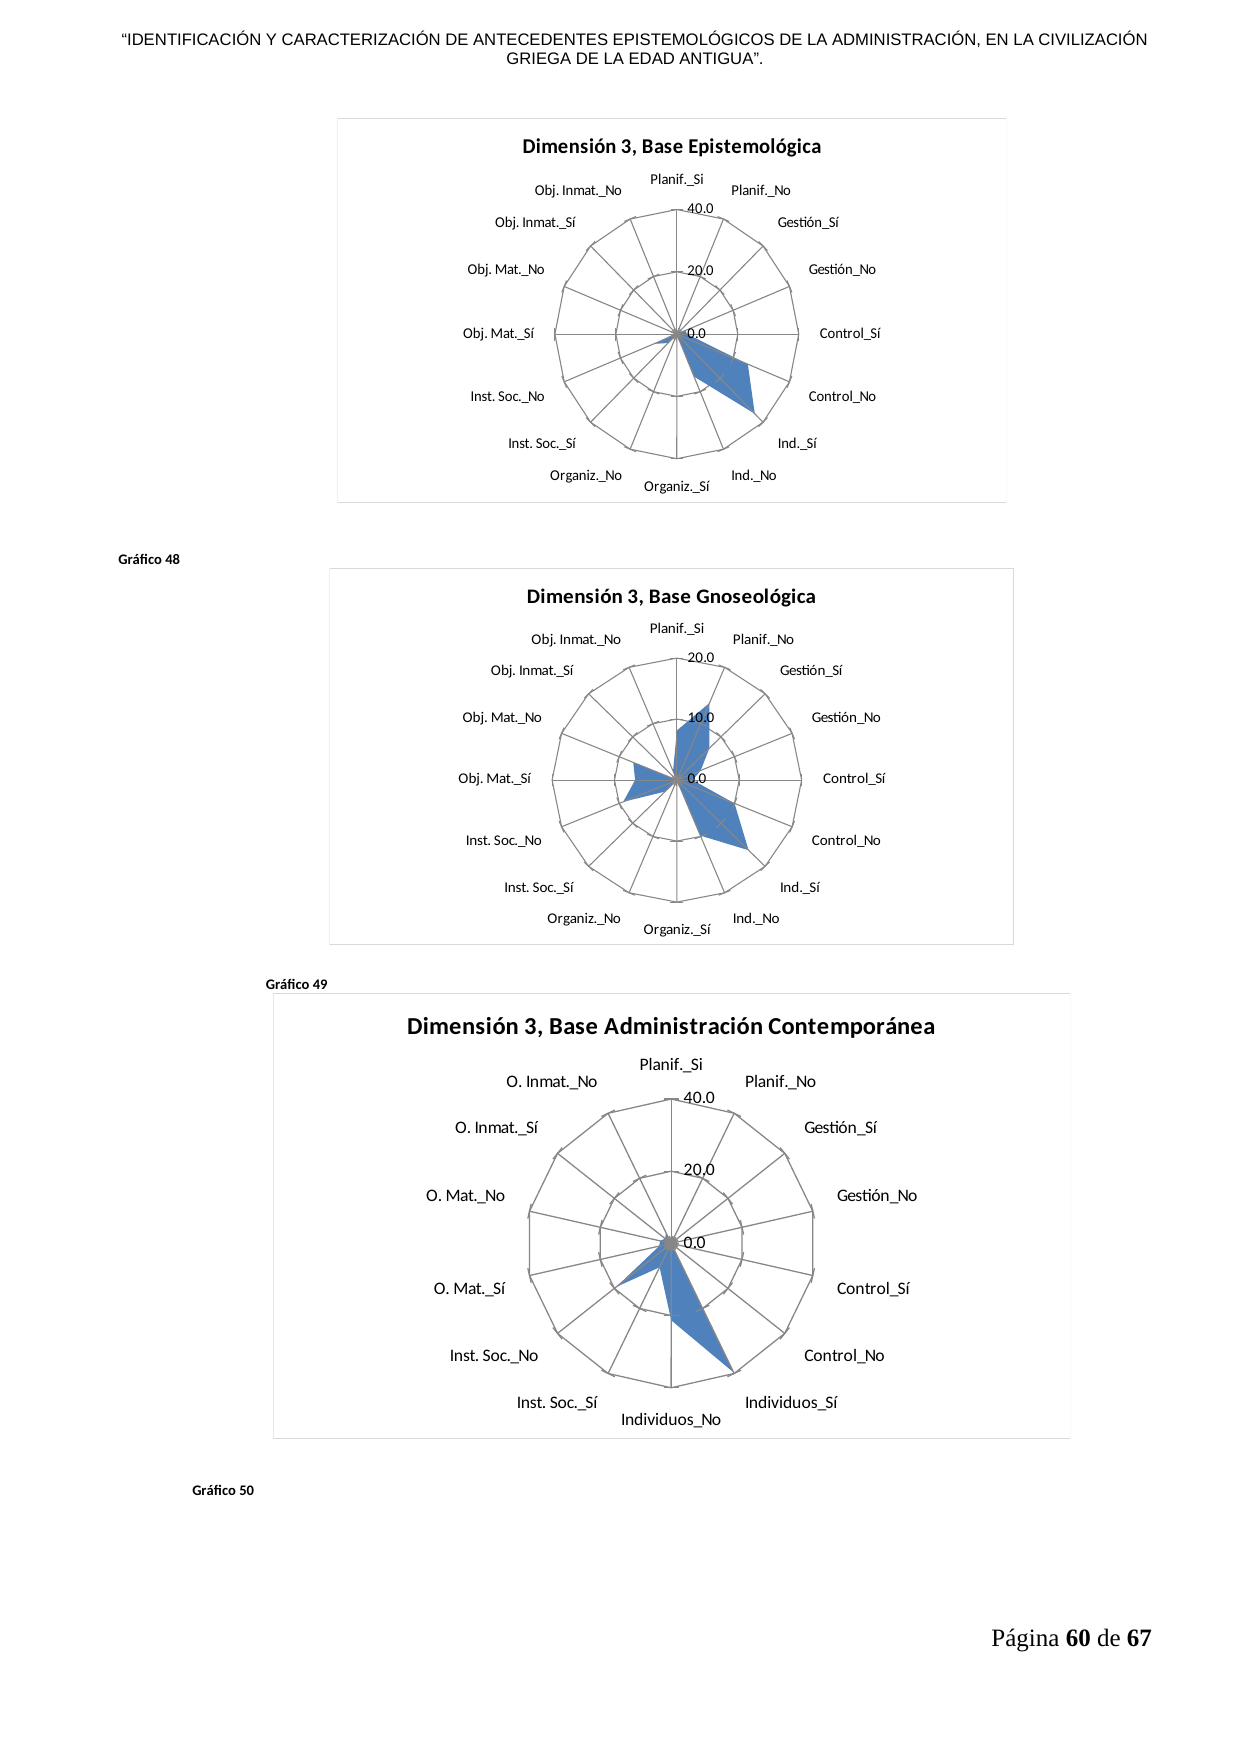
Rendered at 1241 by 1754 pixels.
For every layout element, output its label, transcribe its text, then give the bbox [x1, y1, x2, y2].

text Gráfico 48 [118, 551, 1152, 568]
text Gráfico 49 [266, 975, 1152, 993]
text Gráfico 50 [118, 1481, 1152, 1499]
